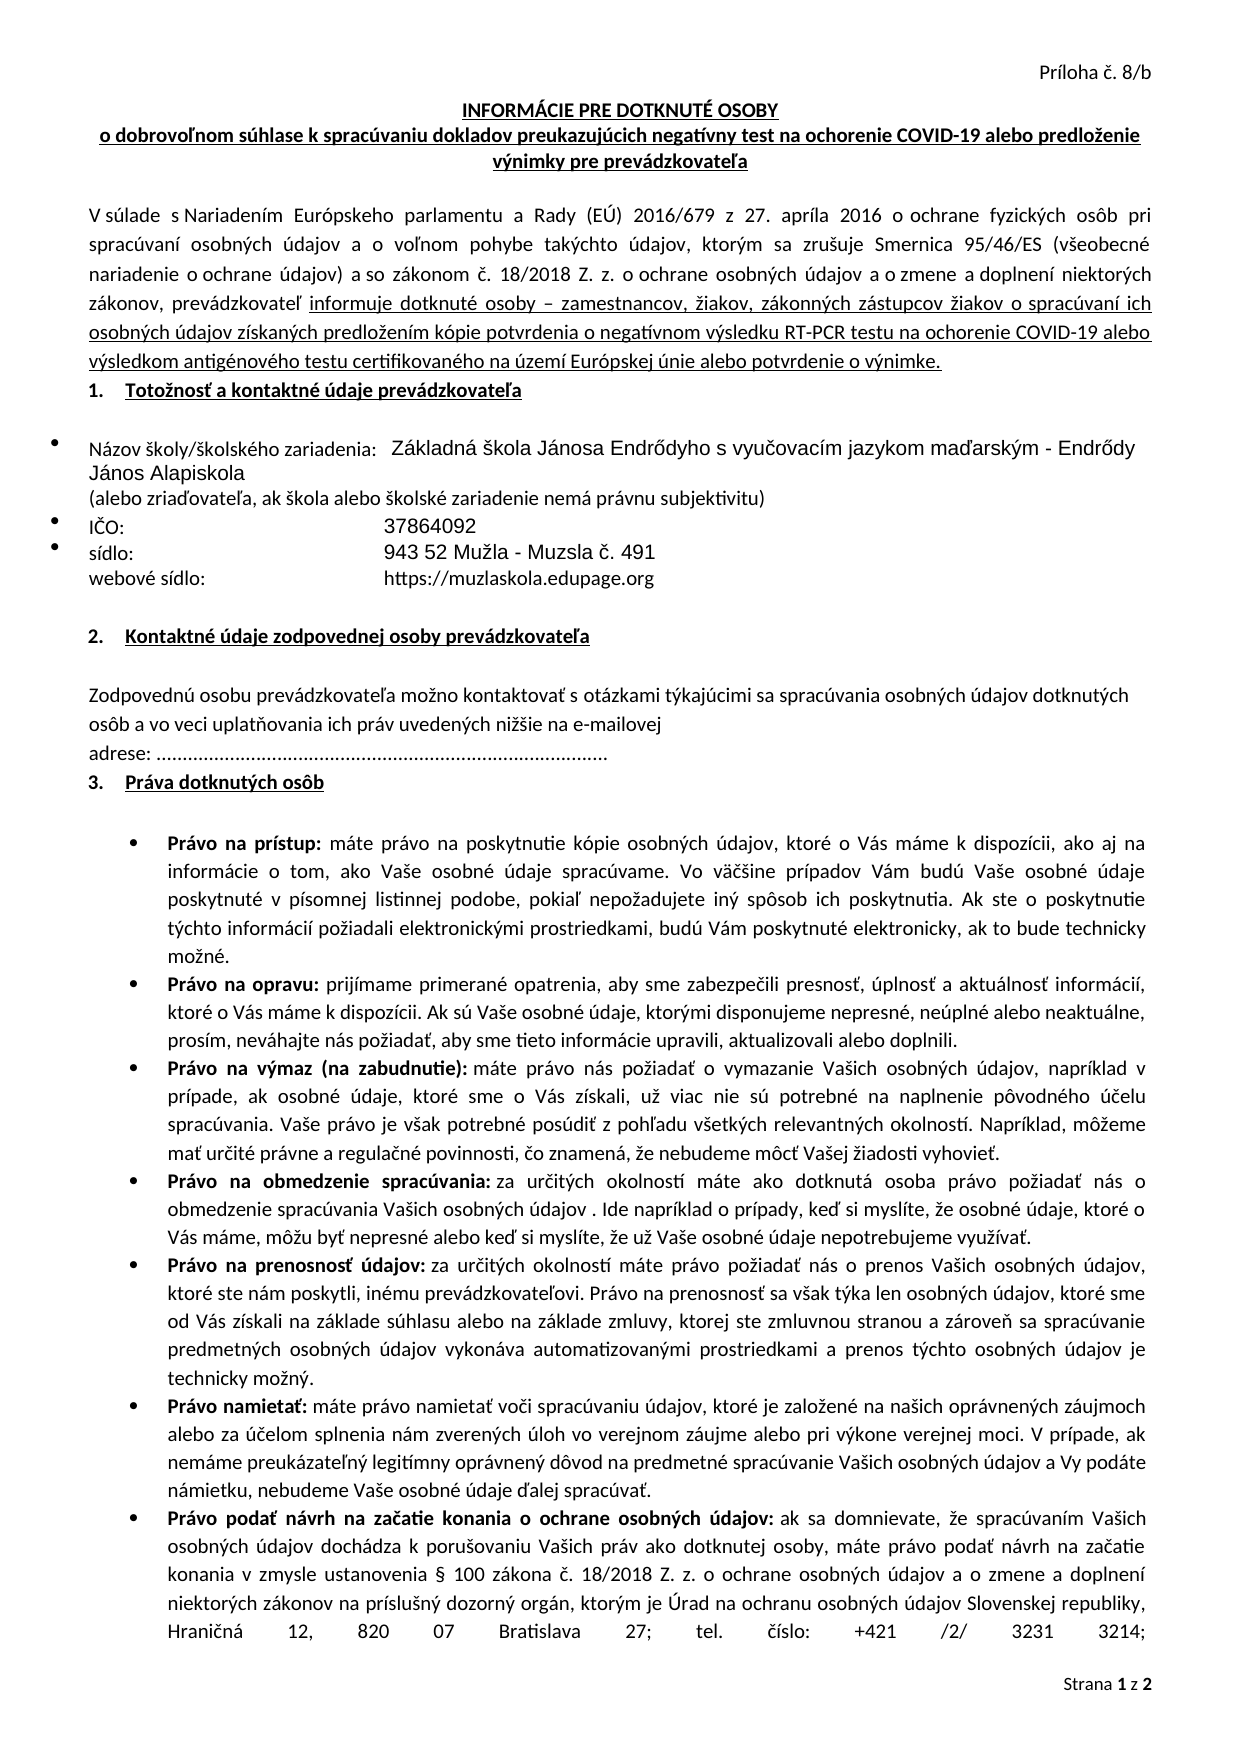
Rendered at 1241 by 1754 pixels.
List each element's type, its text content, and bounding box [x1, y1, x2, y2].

list Právo namietať: máte právo namietať voči spracúvaniu údajov, ktoré je založené na našich oprávnených záujmoch alebo za účelom splnenia nám zverených úloh vo verejnom záujme alebo pri výkone verejnej moci. V prípade, ak nemáme preukázateľný legitímny oprávnený dôvod na predmetné spracúvanie Vašich osobných údajov a Vy podáte námietku, nebudeme Vaše osobné údaje ďalej spracúvať. [130, 1390, 1147, 1503]
text V súlade s Nariadením Európskeho parlamentu a Rady (EÚ) 2016/679 z 27. apríla 2016 o ochrane fyzických osôb pri spracúvaní osobných údajov a o voľnom pohybe takýchto údajov, ktorým sa zrušuje Smernica 95/46/ES (všeobecné nariadenie o ochrane údajov) a so zákonom č. 18/2018 Z. z. o ochrane osobných údajov a o zmene a doplnení niektorých zákonov, prevádzkovateľ informuje dotknuté osoby – zamestnancov, žiakov, zákonných zástupcov žiakov o spracúvaní ich osobných údajov získaných predložením kópie potvrdenia o negatívnom výsledku RT-PCR testu na ochorenie COVID-19 alebo výsledkom antigénového testu certifikovaného na území Európskej únie alebo potvrdenie o výnimke. [89, 202, 1152, 341]
list Totožnosť a kontaktné údaje prevádzkovateľa [88, 377, 1152, 403]
text webové sídlo: https://muzlaskola.edupage.org [89, 565, 1152, 591]
list Právo na výmaz (na zabudnutie): máte právo nás požiadať o vymazanie Vašich osobných údajov, napríklad v prípade, ak osobné údaje, ktoré sme o Vás získali, už viac nie sú potrebné na naplnenie pôvodného účelu spracúvania. Vaše právo je však potrebné posúdiť z pohľadu všetkých relevantných okolností. Napríklad, môžeme mať určité právne a regulačné povinnosti, čo znamená, že nebudeme môcť Vašej žiadosti vyhovieť. [130, 1053, 1147, 1165]
list Práva dotknutých osôb [88, 769, 1152, 795]
list Právo na prenosnosť údajov: za určitých okolností máte právo požiadať nás o prenos Vašich osobných údajov, ktoré ste nám poskytli, inému prevádzkovateľovi. Právo na prenosnosť sa však týka len osobných údajov, ktoré sme od Vás získali na základe súhlasu alebo na základe zmluvy, ktorej ste zmluvnou stranou a zároveň sa spracúvanie predmetných osobných údajov vykonáva automatizovanými prostriedkami a prenos týchto osobných údajov je technicky možný. [130, 1249, 1147, 1390]
text INFORMÁCIE PRE DOTKNUTÉ OSOBY [89, 97, 1152, 122]
list Názov školy/školského zariadenia: Základná škola Jánosa Endrődyho s vyučovacím jazykom maďarským - Endrődy János Alapiskola [51, 436, 1152, 485]
list sídlo: 943 52 Mužla - Muzsla č. 491 [51, 540, 1152, 565]
list IČO: 37864092 [51, 514, 1152, 540]
text Zodpovednú osobu prevádzkovateľa možno kontaktovať s otázkami týkajúcimi sa spracúvania osobných údajov dotknutých osôb a vo veci uplatňovania ich práv uvedených nižšie na e-mailovej adrese: ...................................................................................... [89, 682, 1152, 766]
text o dobrovoľnom súhlase k spracúvaniu dokladov preukazujúcich negatívny test na ochorenie COVID-19 alebo predloženie výnimky pre prevádzkovateľa [89, 122, 1152, 173]
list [130, 1503, 1147, 1643]
list Kontaktné údaje zodpovednej osoby prevádzkovateľa [88, 623, 1152, 649]
list Právo na prístup: máte právo na poskytnutie kópie osobných údajov, ktoré o Vás máme k dispozícii, ako aj na informácie o tom, ako Vaše osobné údaje spracúvame. Vo väčšine prípadov Vám budú Vaše osobné údaje poskytnuté v písomnej listinnej podobe, pokiaľ nepožadujete iný spôsob ich poskytnutia. Ak ste o poskytnutie týchto informácií požiadali elektronickými prostriedkami, budú Vám poskytnuté elektronicky, ak to bude technicky možné. [130, 828, 1147, 968]
text (alebo zriaďovateľa, ak škola alebo školské zariadenie nemá právnu subjektivitu) [89, 485, 1152, 511]
list Právo na opravu: prijímame primerané opatrenia, aby sme zabezpečili presnosť, úplnosť a aktuálnosť informácií, ktoré o Vás máme k dispozícii. Ak sú Vaše osobné údaje, ktorými disponujeme nepresné, neúplné alebo neaktuálne, prosím, neváhajte nás požiadať, aby sme tieto informácie upravili, aktualizovali alebo doplnili. [130, 968, 1147, 1053]
list Právo na obmedzenie spracúvania: za určitých okolností máte ako dotknutá osoba právo požiadať nás o obmedzenie spracúvania Vašich osobných údajov . Ide napríklad o prípady, keď si myslíte, že osobné údaje, ktoré o Vás máme, môžu byť nepresné alebo keď si myslíte, že už Vaše osobné údaje nepotrebujeme využívať. [130, 1165, 1147, 1249]
